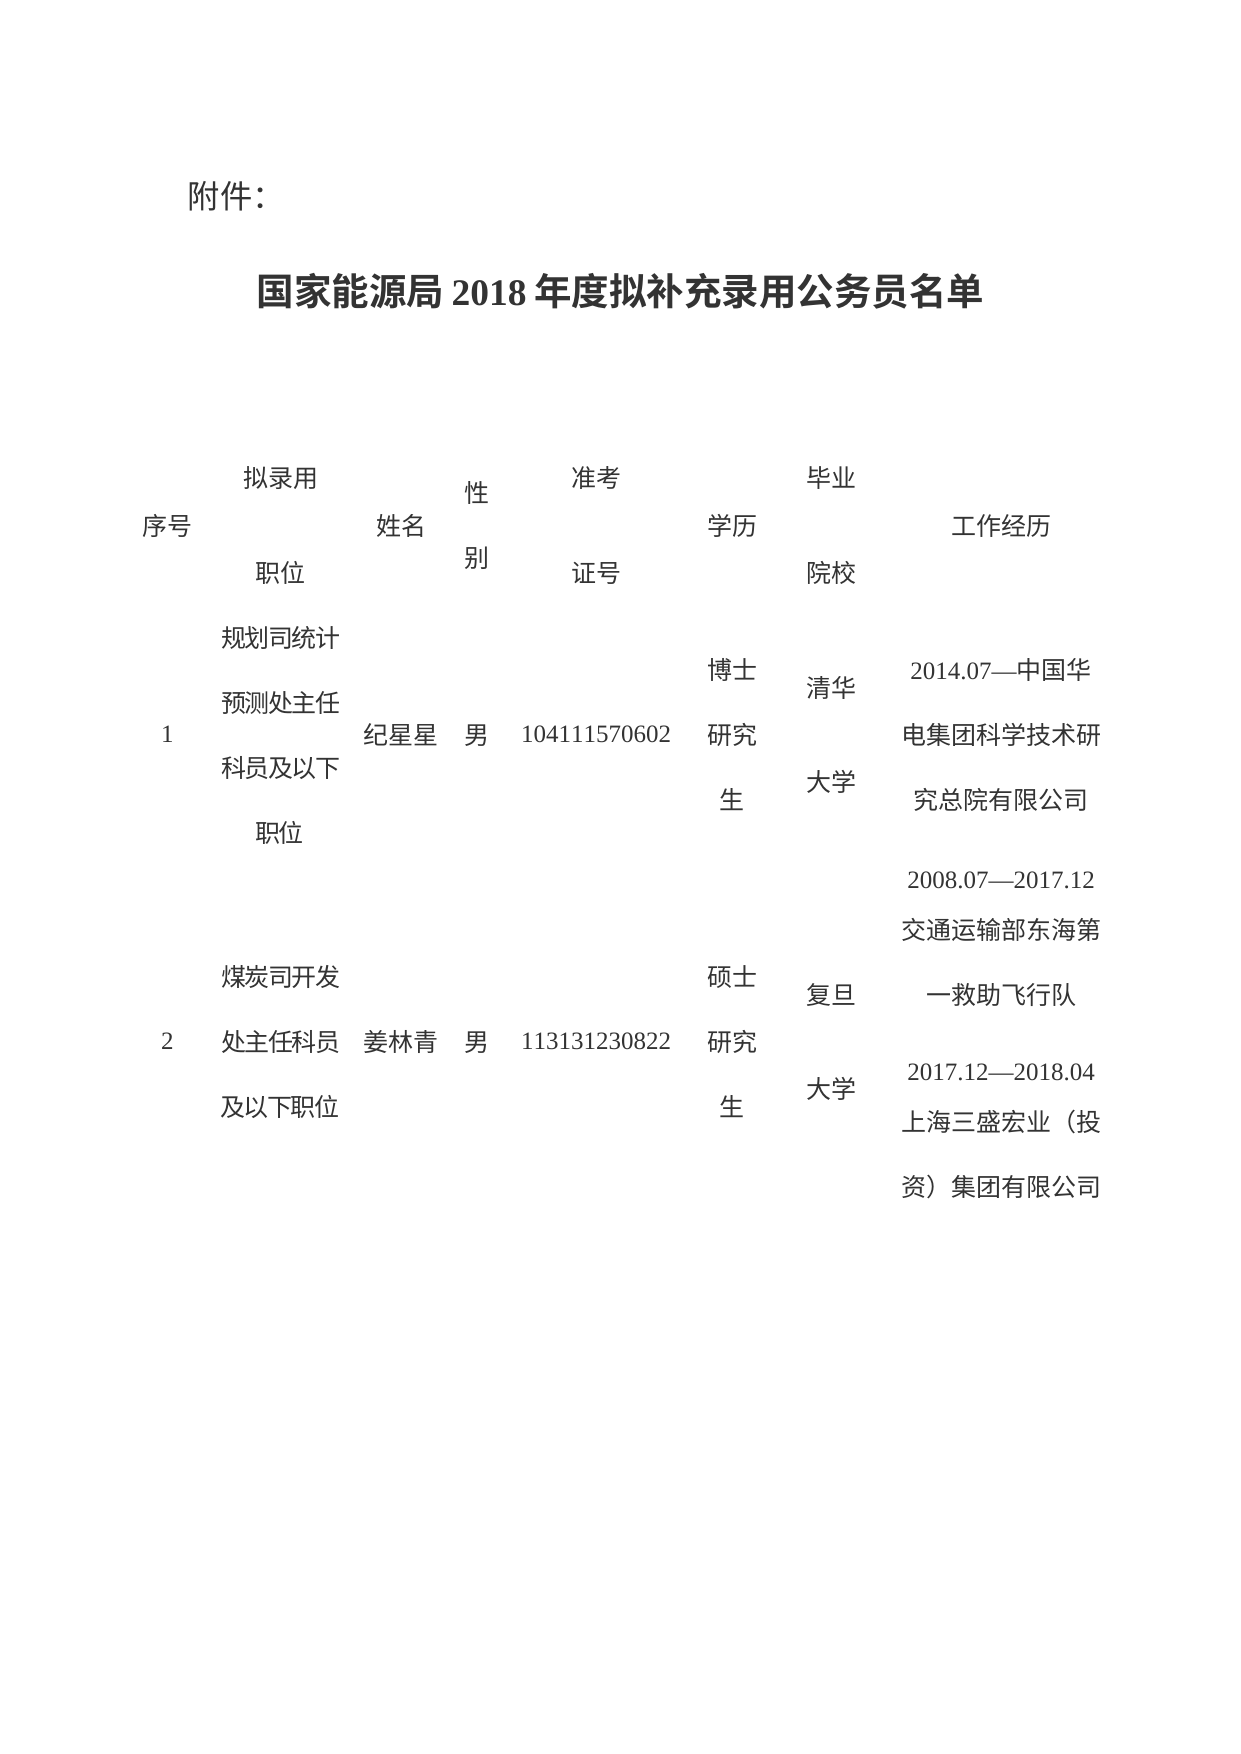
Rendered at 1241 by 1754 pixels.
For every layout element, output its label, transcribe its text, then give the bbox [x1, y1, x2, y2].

table_header 准考 证号 [503, 445, 689, 604]
table_cell 清华 大学 [775, 604, 887, 864]
text 国家能源局2018年度拟补充录用公务员名单 [187, 256, 1053, 321]
table_cell 1 [126, 604, 208, 864]
table_header 序号 [126, 445, 208, 604]
table_cell 男 [450, 604, 503, 864]
table_header 工作经历 [887, 445, 1114, 604]
table_cell 博士研究生 [689, 604, 775, 864]
table_header 姓名 [353, 445, 450, 604]
table_cell 纪星星 [353, 604, 450, 864]
table_cell 104111570602 [503, 604, 689, 864]
table_cell 硕士研究生 [689, 864, 775, 1218]
table_header 拟录用 职位 [208, 445, 352, 604]
table_header 性别 [450, 445, 503, 604]
table_cell 煤炭司开发处主任科员及以下职位 [208, 864, 352, 1218]
table_cell 规划司统计预测处主任科员及以下职位 [208, 604, 352, 864]
table_cell 男 [450, 864, 503, 1218]
table_cell 113131230822 [503, 864, 689, 1218]
table_cell 2014.07—中国华电集团科学技术研究总院有限公司 [887, 604, 1114, 864]
table_cell 2008.07—2017.12交通运输部东海第一救助飞行队 2017.12—2018.04上海三盛宏业（投资）集团有限公司 [887, 864, 1114, 1218]
table_header 毕业 院校 [775, 445, 887, 604]
table_cell 复旦 大学 [775, 864, 887, 1218]
table_cell 姜林青 [353, 864, 450, 1218]
table_header 学历 [689, 445, 775, 604]
text 附件： [187, 162, 1053, 227]
table_cell 2 [126, 864, 208, 1218]
